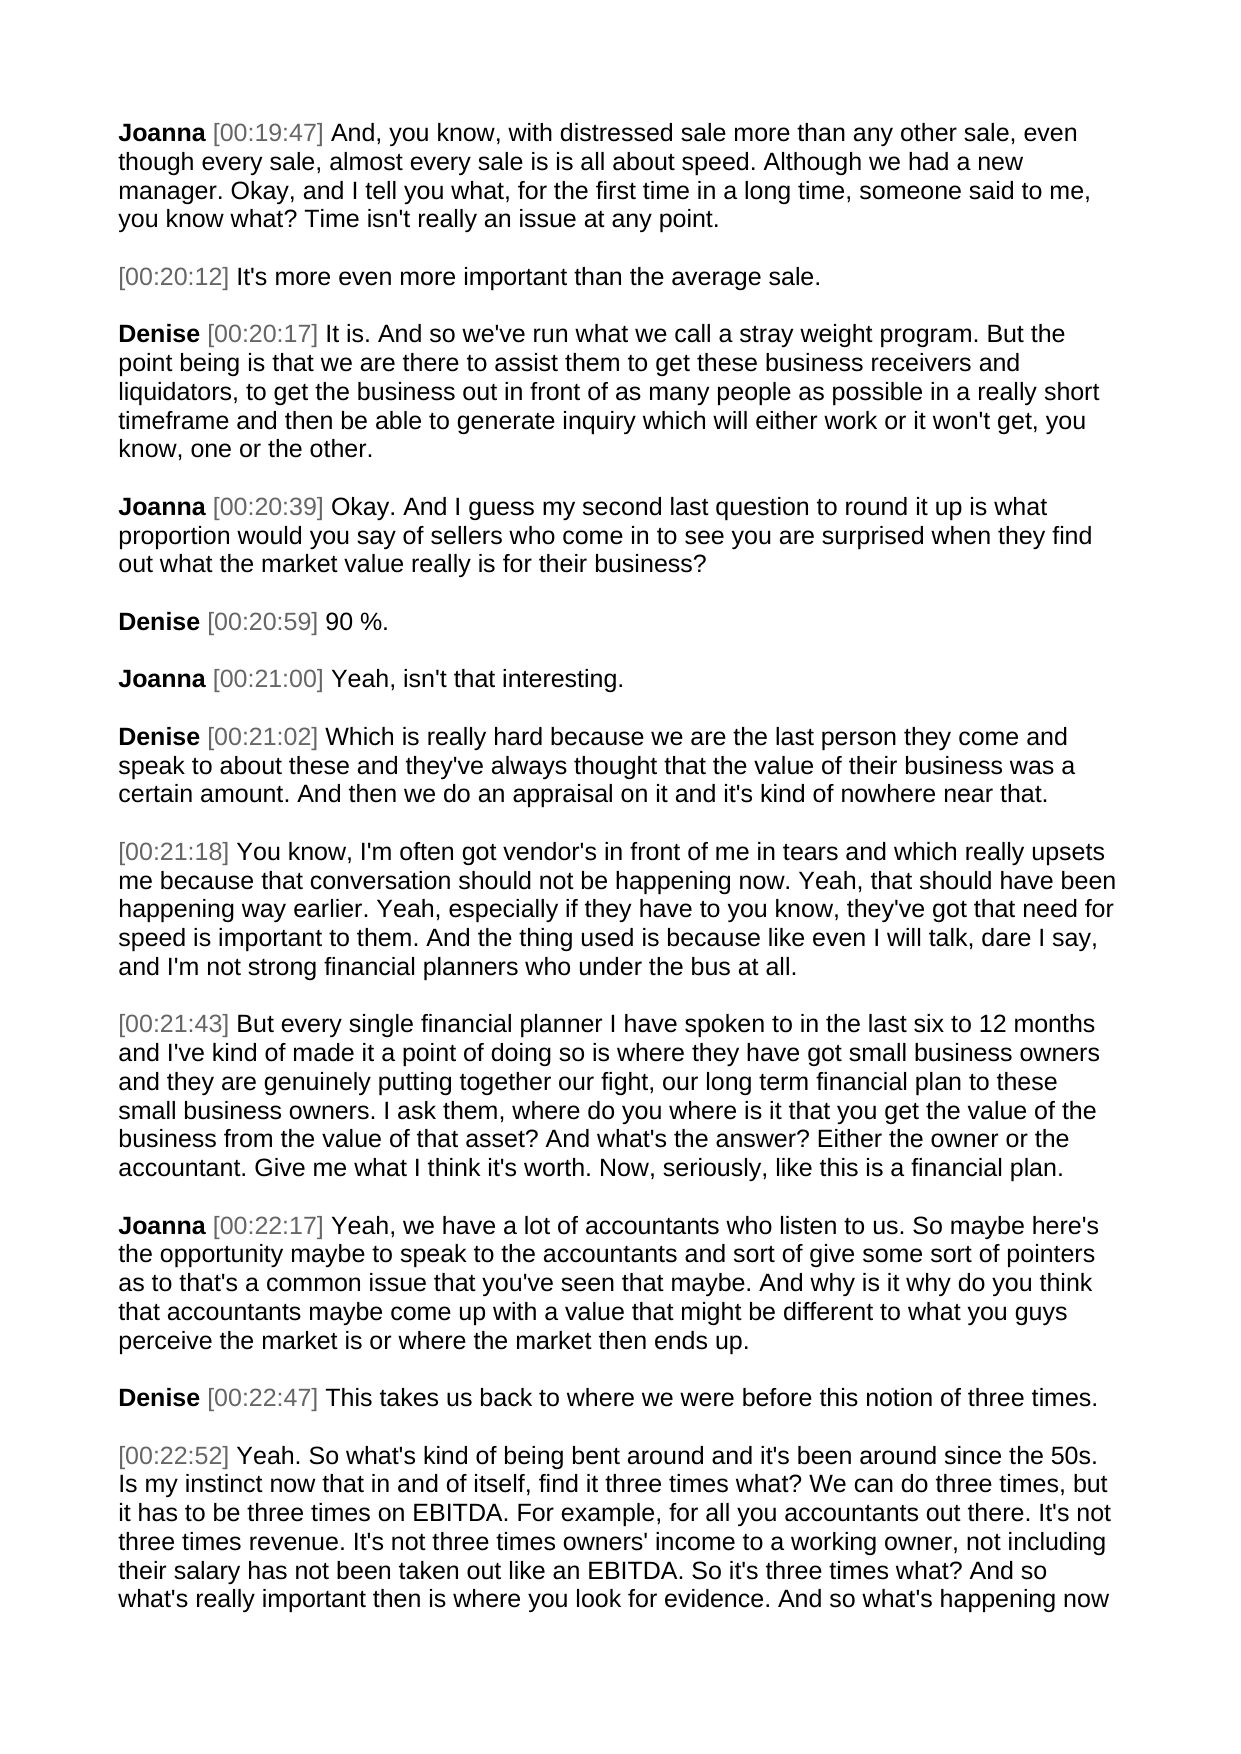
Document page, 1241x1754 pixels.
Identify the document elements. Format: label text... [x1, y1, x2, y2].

text [00:21:43] But every single financial planner I have spoken to in the last six to 12 months and I've kind of made it a point of doing so is where they have got small business owners and they are genuinely putting together our fight, our long term financial plan to these small business owners. I ask them, where do you where is it that you get the value of the business from the value of that asset? And what's the answer? Either the owner or the accountant. Give me what I think it's worth. Now, seriously, like this is a financial plan. [118, 1009, 1122, 1182]
text Denise [00:20:17] It is. And so we've run what we call a stray weight program. But the point being is that we are there to assist them to get these business receivers and liquidators, to get the business out in front of as many people as possible in a really short timeframe and then be able to generate inquiry which will either work or it won't get, you know, one or the other. [118, 319, 1122, 463]
text [00:21:18] You know, I'm often got vendor's in front of me in tears and which really upsets me because that conversation should not be happening now. Yeah, that should have been happening way earlier. Yeah, especially if they have to you know, they've got that need for speed is important to them. And the thing used is because like even I will talk, dare I say, and I'm not strong financial planners who under the bus at all. [118, 837, 1122, 981]
text Denise [00:22:47] This takes us back to where we were before this notion of three times. [118, 1383, 1122, 1412]
text Joanna [00:19:47] And, you know, with distressed sale more than any other sale, even though every sale, almost every sale is is all about speed. Although we had a new manager. Okay, and I tell you what, for the first time in a long time, someone said to me, you know what? Time isn't really an issue at any point. [118, 118, 1122, 233]
text Joanna [00:20:39] Okay. And I guess my second last question to round it up is what proportion would you say of sellers who come in to see you are surprised when they find out what the market value really is for their business? [118, 492, 1122, 578]
text Denise [00:21:02] Which is really hard because we are the last person they come and speak to about these and they've always thought that the value of their business was a certain amount. And then we do an appraisal on it and it's kind of nowhere near that. [118, 722, 1122, 808]
text [00:20:12] It's more even more important than the average sale. [118, 262, 1122, 291]
text Joanna [00:22:17] Yeah, we have a lot of accountants who listen to us. So maybe here's the opportunity maybe to speak to the accountants and sort of give some sort of pointers as to that's a common issue that you've seen that maybe. And why is it why do you think that accountants maybe come up with a value that might be different to what you guys perceive the market is or where the market then ends up. [118, 1211, 1122, 1354]
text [118, 1441, 1122, 1613]
text Joanna [00:21:00] Yeah, isn't that interesting. [118, 664, 1122, 693]
text Denise [00:20:59] 90 %. [118, 607, 1122, 636]
